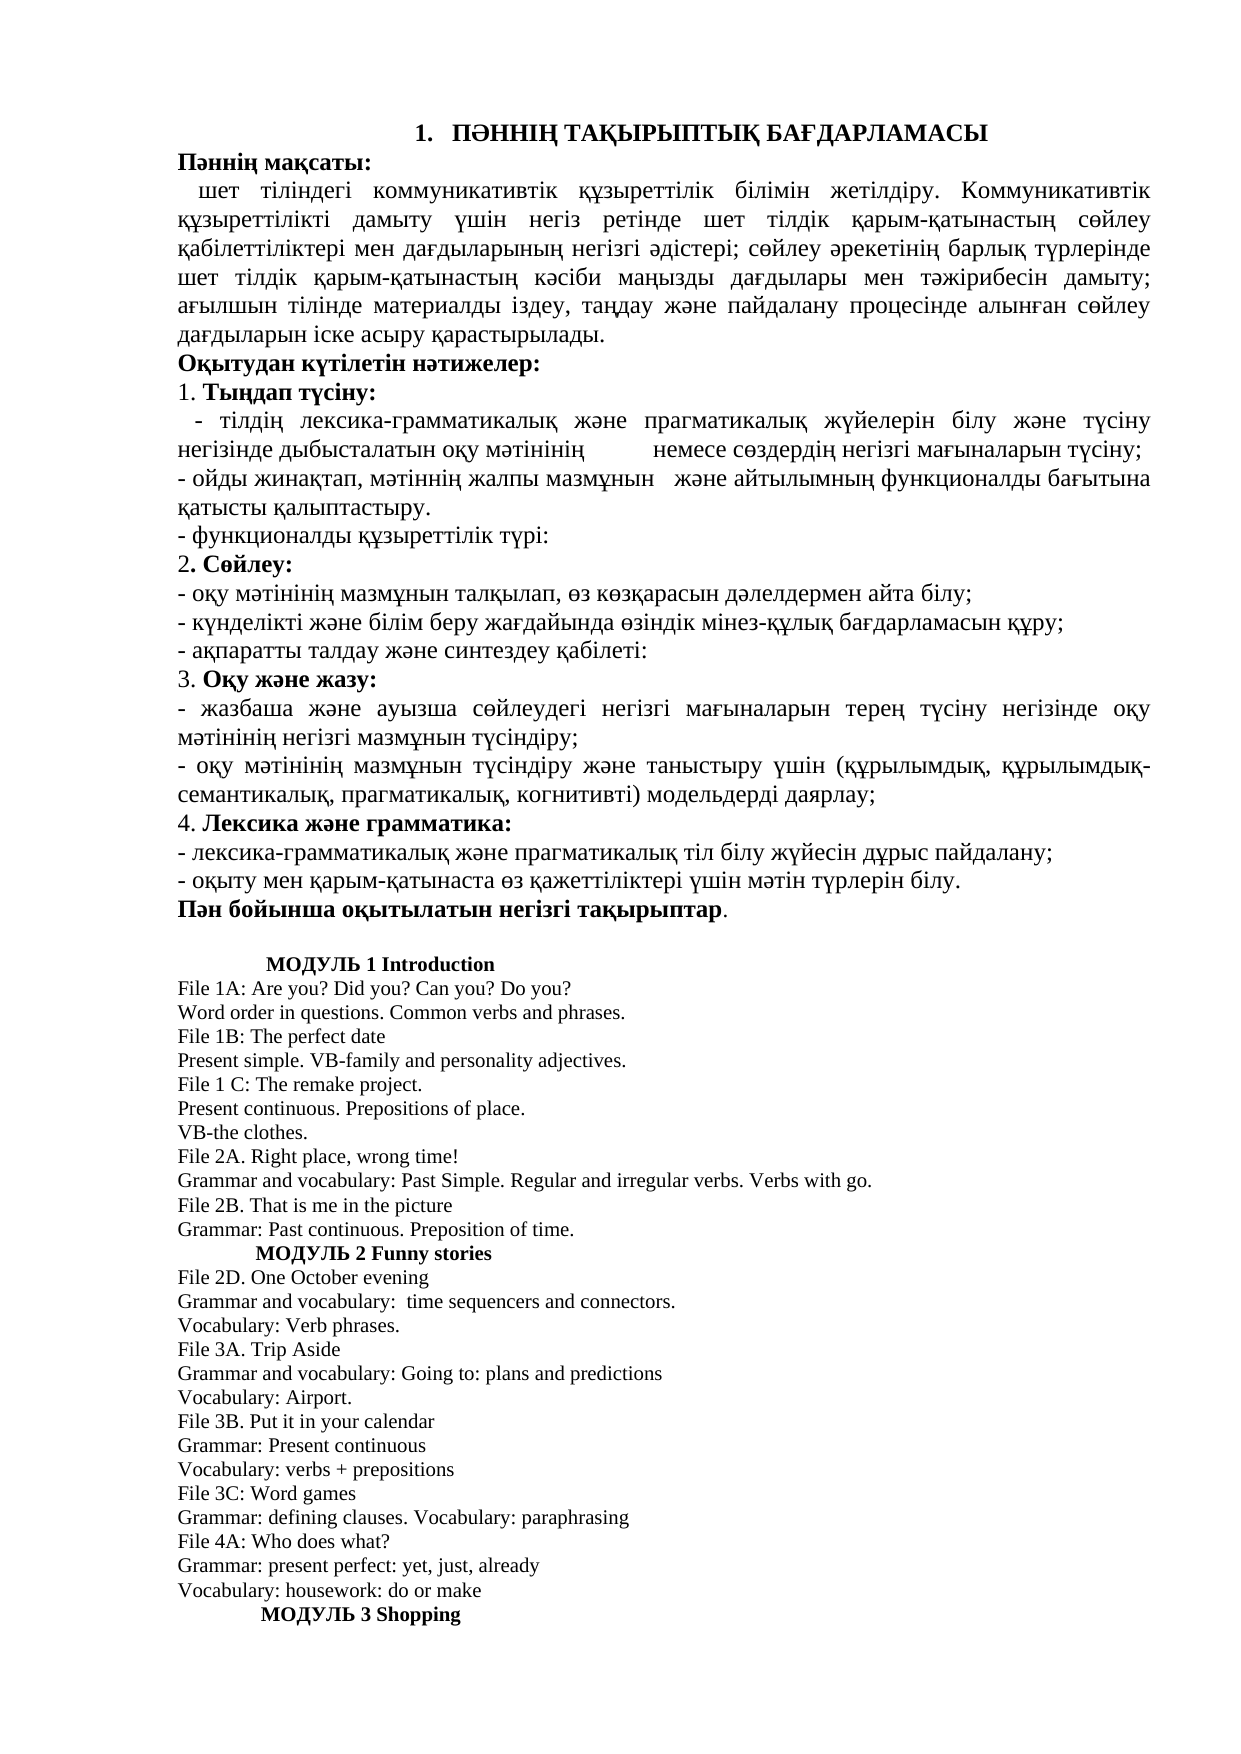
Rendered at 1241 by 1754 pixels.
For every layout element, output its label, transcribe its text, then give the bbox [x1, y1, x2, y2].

text Vocabulary: housework: do or make [177, 1577, 1152, 1602]
text Word order in questions. Common verbs and phrases. [177, 1000, 1152, 1024]
text - функционалды құзыреттілік түрі: [177, 521, 1152, 549]
text Пән бойынша оқытылатын негізгі тақырыптар. [177, 894, 1152, 923]
text - жазбаша және ауызша сөйлеудегі негізгі мағыналарын терең түсіну негізінде оқу мәтінінің негізгі мазмұнын түсіндіру; [177, 693, 1152, 751]
list File 2D. One October evening [177, 1265, 1152, 1289]
text - күнделікті және білім беру жағдайында өзіндік мінез-құлық бағдарламасын құру; [177, 607, 1152, 636]
text шет тіліндегі коммуникативтік құзыреттілік білімін жетілдіру. Коммуникативтік құзыреттілікті дамыту үшін негіз ретінде шет тілдік қарым-қатынастың сөйлеу қабілеттіліктері мен дағдыларының негізгі әдістері; сөйлеу әрекетінің барлық түрлерінде шет тілдік қарым-қатынастың кәсіби маңызды дағдылары мен тәжірибесін дамыту; ағылшын тілінде материалды іздеу, таңдау және пайдалану процесінде алынған сөйлеу дағдыларын іске асыру қарастырылады. [177, 176, 1152, 348]
text File 3B. Put it in your calendar [177, 1409, 1152, 1433]
text Grammar: Present continuous [177, 1433, 1152, 1457]
text 1. Тыңдап түсіну: [177, 377, 1152, 406]
text File 3C: Word games [177, 1481, 1152, 1505]
text - оқу мәтінінің мазмұнын талқылап, өз көзқарасын дәлелдермен айта білу; [177, 578, 1152, 607]
text File 1A: Are you? Did you? Can you? Do you? [177, 976, 1152, 1000]
text Grammar: present perfect: yet, just, already [177, 1553, 1152, 1577]
text Vocabulary: Airport. [177, 1385, 1152, 1409]
text Grammar: defining clauses. Vocabulary: paraphrasing [177, 1505, 1152, 1529]
text - оқу мәтінінің мазмұнын түсіндіру және таныстыру үшін (құрылымдық, құрылымдық-семантикалық, прагматикалық, когнитивті) модельдерді даярлау; [177, 751, 1152, 808]
text - ойды жинақтап, мәтіннің жалпы мазмұнын және айтылымның функционалды бағытына қатысты қалыптастыру. [177, 463, 1152, 521]
text - оқыту мен қарым-қатынаста өз қажеттіліктері үшін мәтін түрлерін білу. [177, 866, 1152, 894]
text - ақпаратты талдау және синтездеу қабілеті: [177, 636, 1152, 664]
text МОДУЛЬ 1 Introduction [266, 952, 1152, 976]
list Grammar and vocabulary: time sequencers and connectors. [177, 1289, 1152, 1313]
text Present simple. VB-family and personality adjectives. [177, 1048, 1152, 1072]
text - тілдің лексика-грамматикалық және прагматикалық жүйелерін білу және түсіну негізінде дыбысталатын оқу мәтінінің немесе сөздердің негізгі мағыналарын түсіну; [177, 406, 1152, 463]
text Grammar and vocabulary: Past Simple. Regular and irregular verbs. Verbs with go. [177, 1168, 1152, 1192]
text VB-the clothes. [177, 1120, 1152, 1144]
text Оқытудан күтілетін нәтижелер: [177, 348, 1152, 377]
text 2. Сөйлеу: [177, 549, 1152, 578]
text - лексика-грамматикалық және прагматикалық тіл білу жүйесін дұрыс пайдалану; [177, 837, 1152, 866]
text Пәннің мақсаты: [177, 147, 1152, 176]
text Present continuous. Prepositions of place. [177, 1096, 1152, 1120]
text Grammar: Past continuous. Preposition of time. [177, 1217, 1152, 1241]
text File 1B: The perfect date [177, 1024, 1152, 1048]
text 4. Лексика және грамматика: [177, 808, 1152, 837]
text File 2B. That is me in the picture [177, 1192, 1152, 1217]
text Vocabulary: verbs + prepositions [177, 1457, 1152, 1481]
text 3. Оқу және жазу: [177, 664, 1152, 693]
text File 1 C: The remake project. [177, 1072, 1152, 1096]
list Vocabulary: Verb phrases. [177, 1313, 1152, 1337]
text File 2A. Right place, wrong time! [177, 1144, 1152, 1168]
text МОДУЛЬ 3 Shopping [177, 1602, 1152, 1626]
text Grammar and vocabulary: Going to: plans and predictions [177, 1361, 1152, 1385]
text File 3A. Trip Aside [177, 1337, 1152, 1361]
list МОДУЛЬ 2 Funny stories [177, 1241, 1152, 1265]
list ПӘННІҢ ТАҚЫРЫПТЫҚ БАҒДАРЛАМАСЫ [251, 118, 1152, 147]
list File 4A: Who does what? [177, 1529, 1152, 1553]
